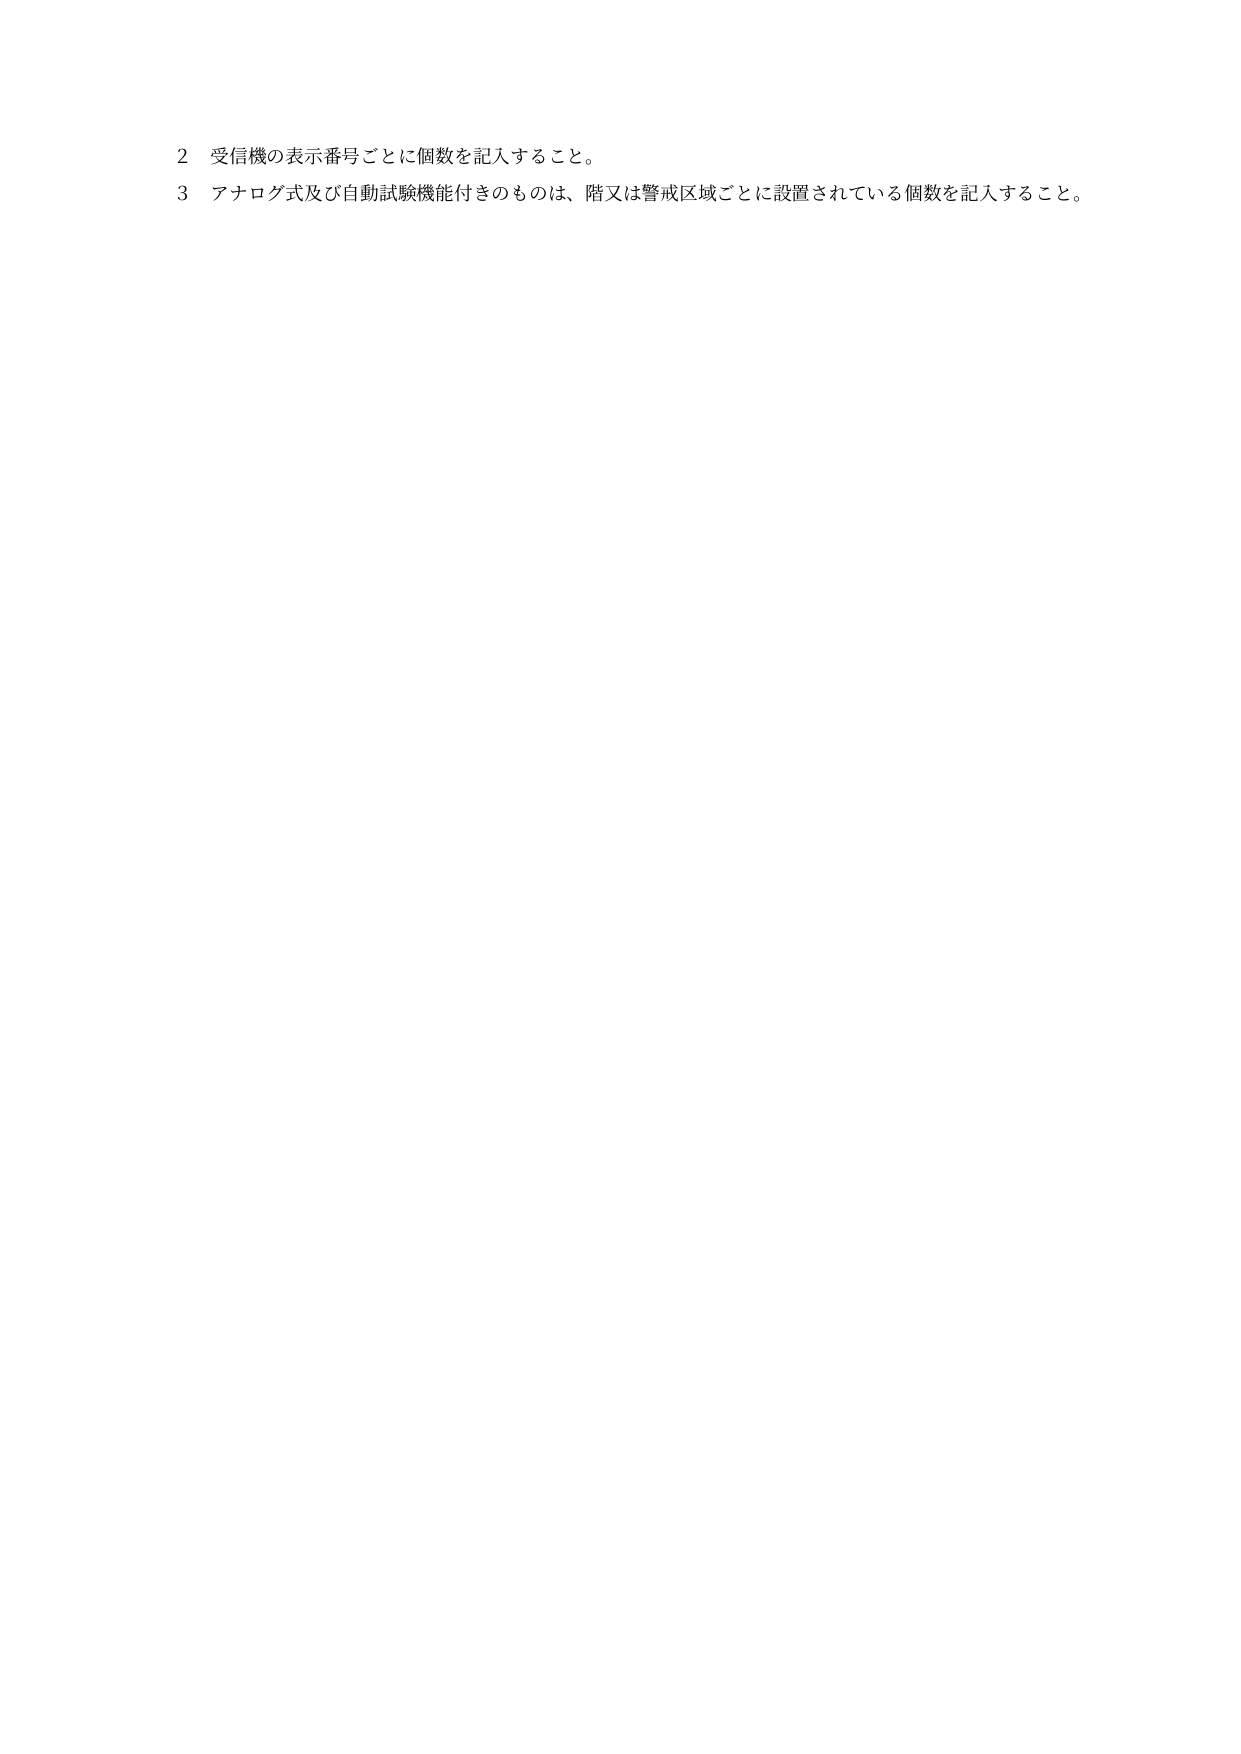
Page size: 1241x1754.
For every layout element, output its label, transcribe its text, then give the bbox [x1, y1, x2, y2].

text ３ アナログ式及び自動試験機能付きのものは、階又は警戒区域ごとに設置されている個数を記入すること。 [135, 174, 1105, 211]
text ２ 受信機の表示番号ごとに個数を記入すること。 [135, 136, 1105, 174]
